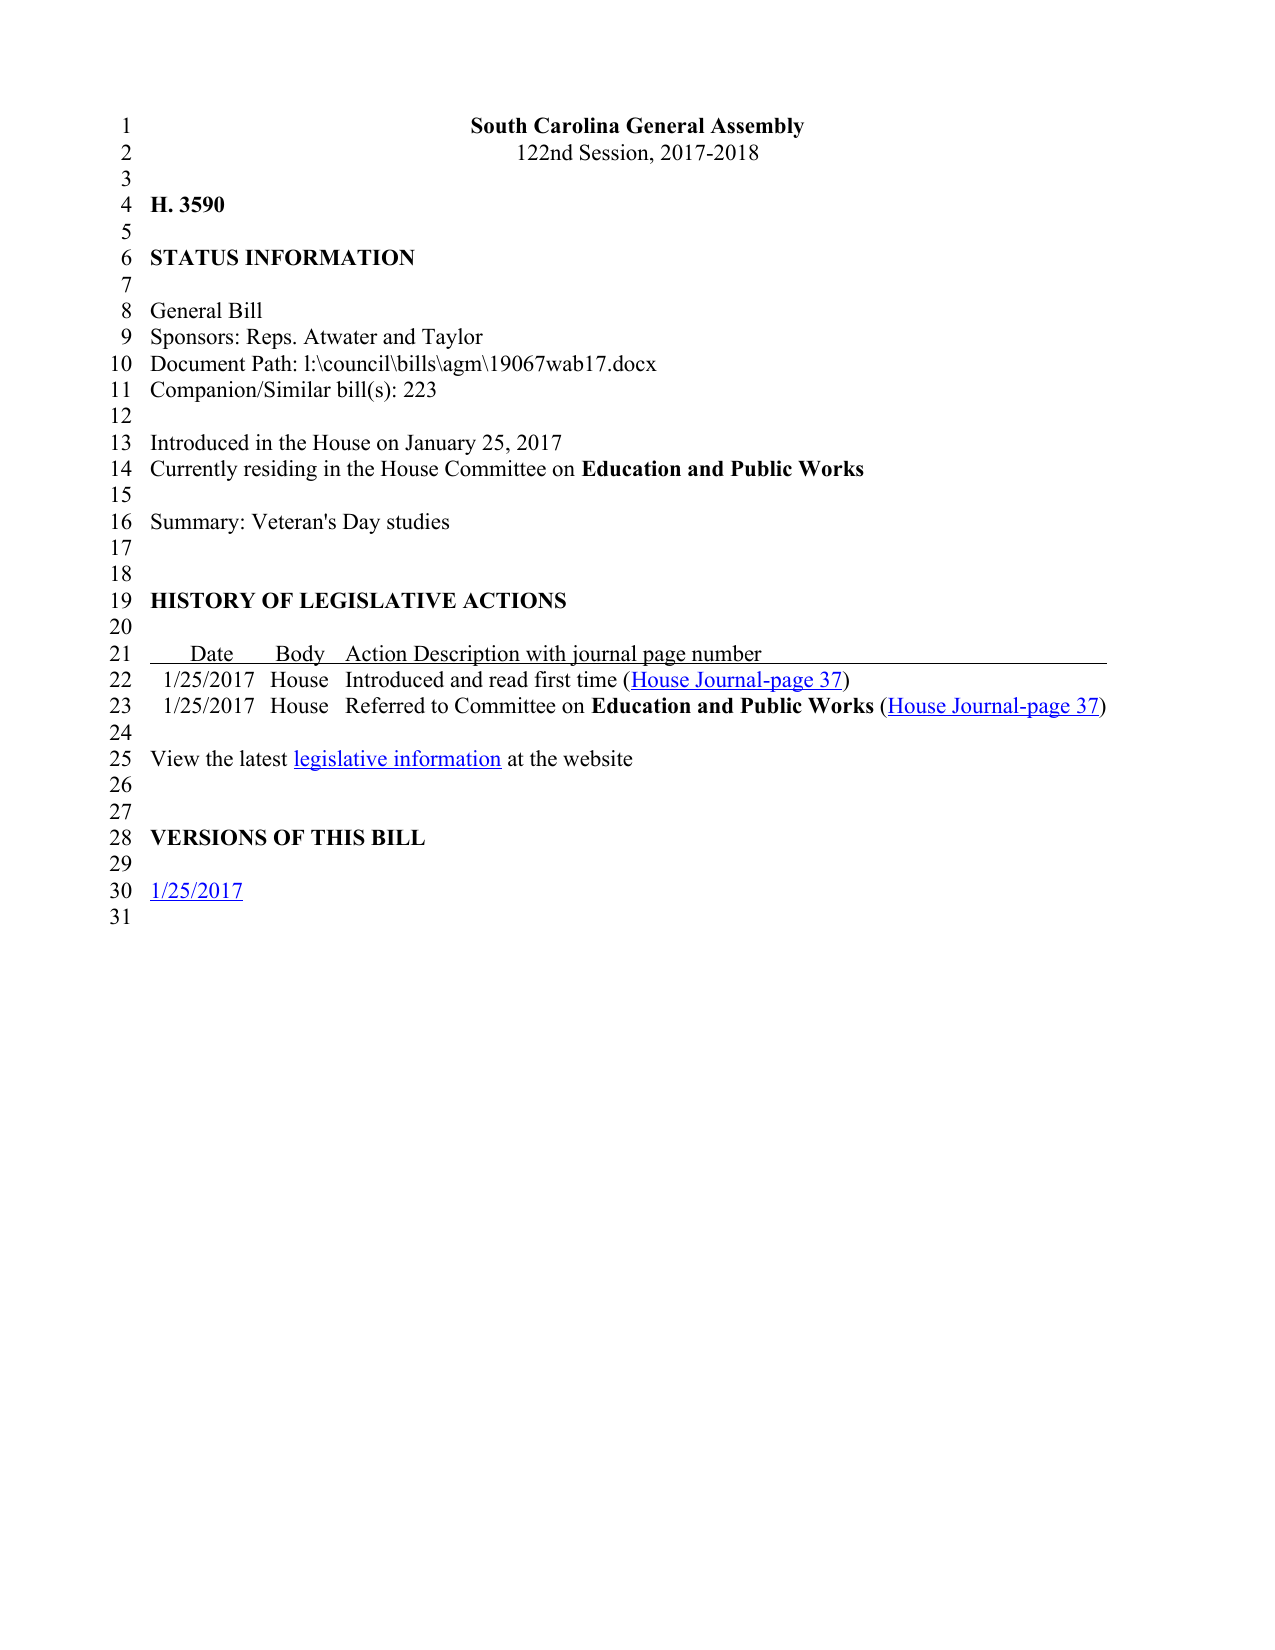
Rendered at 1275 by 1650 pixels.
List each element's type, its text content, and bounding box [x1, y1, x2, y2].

text View the latest legislative information at the website [150, 745, 1125, 771]
text 1/25/2017 [150, 877, 1125, 903]
text 1/25/2017 House Referred to Committee on Education and Public Works (House Journal-page 37) [150, 692, 1125, 719]
text Document Path: l:\council\bills\agm\19067wab17.docx [150, 350, 1125, 376]
text Date Body Action Description with journal page number [150, 639, 1125, 666]
text Currently residing in the House Committee on Education and Public Works [150, 455, 1125, 481]
text 122nd Session, 2017-2018 [150, 139, 1125, 165]
text HISTORY OF LEGISLATIVE ACTIONS [150, 587, 1125, 613]
text Companion/Similar bill(s): 223 [150, 376, 1125, 402]
text Summary: Veteran's Day studies [150, 508, 1125, 534]
text Sponsors: Reps. Atwater and Taylor [150, 323, 1125, 350]
text South Carolina General Assembly [150, 112, 1125, 139]
text 1/25/2017 House Introduced and read first time (House Journal-page 37) [150, 666, 1125, 692]
text VERSIONS OF THIS BILL [150, 824, 1125, 850]
text Introduced in the House on January 25, 2017 [150, 429, 1125, 455]
text STATUS INFORMATION [150, 244, 1125, 271]
text H. 3590 [150, 192, 1125, 218]
text General Bill [150, 297, 1125, 323]
